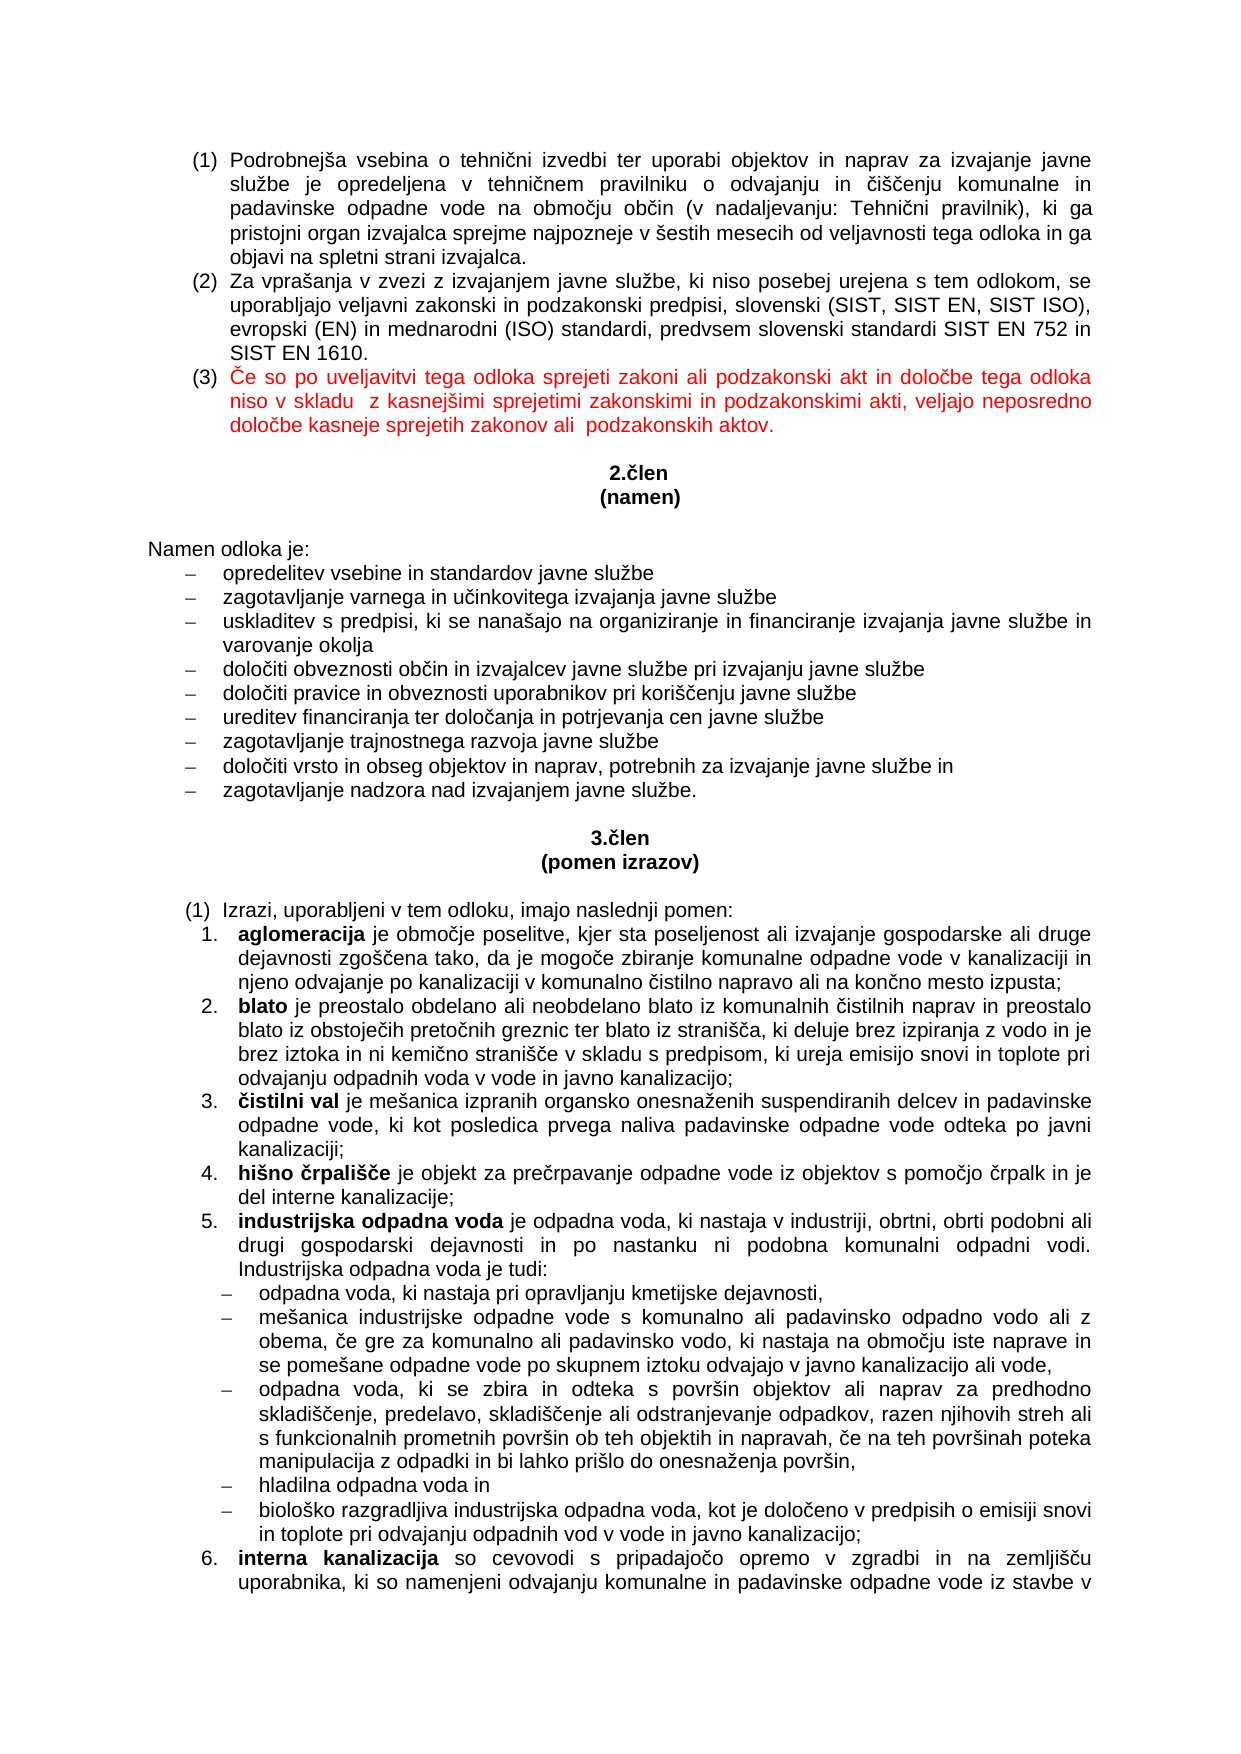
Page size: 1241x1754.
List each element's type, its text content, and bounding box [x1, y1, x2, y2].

list aglomeracija je območje poselitve, kjer sta poseljenost ali izvajanje gospodarske ali druge dejavnosti zgoščena tako, da je mogoče zbiranje komunalne odpadne vode v kanalizaciji in njeno odvajanje po kanalizaciji v komunalno čistilno napravo ali na končno mesto izpusta; [201, 922, 1093, 993]
list biološko razgradljiva industrijska odpadna voda, kot je določeno v predpisih o emisiji snovi in toplote pri odvajanju odpadnih vod v vode in javno kanalizacijo; [221, 1497, 1093, 1546]
list opredelitev vsebine in standardov javne službe [185, 560, 1093, 584]
list Izrazi, uporabljeni v tem odloku, imajo naslednji pomen: [185, 898, 1093, 922]
list Za vprašanja v zvezi z izvajanjem javne službe, ki niso posebej urejena s tem odlokom, se uporabljajo veljavni zakonski in podzakonski predpisi, slovenski (SIST, SIST EN, SIST ISO), evropski (EN) in mednarodni (ISO) standardi, predvsem slovenski standardi SIST EN 752 in SIST EN 1610. [192, 269, 1093, 365]
list čistilni val je mešanica izpranih organsko onesnaženih suspendiranih delcev in padavinske odpadne vode, ki kot posledica prvega naliva padavinske odpadne vode odteka po javni kanalizaciji; [201, 1089, 1093, 1161]
list Podrobnejša vsebina o tehnični izvedbi ter uporabi objektov in naprav za izvajanje javne službe je opredeljena v tehničnem pravilniku o odvajanju in čiščenju komunalne in padavinske odpadne vode na območju občin (v nadaljevanju: Tehnični pravilnik), ki ga pristojni organ izvajalca sprejme najpozneje v šestih mesecih od veljavnosti tega odloka in ga objavi na spletni strani izvajalca. [192, 148, 1093, 269]
list zagotavljanje varnega in učinkovitega izvajanja javne službe [185, 584, 1093, 609]
list industrijska odpadna voda je odpadna voda, ki nastaja v industriji, obrtni, obrti podobni ali drugi gospodarski dejavnosti in po nastanku ni podobna komunalni odpadni vodi. Industrijska odpadna voda je tudi: [201, 1209, 1093, 1281]
text (pomen izrazov) [148, 850, 1093, 874]
list blato je preostalo obdelano ali neobdelano blato iz komunalnih čistilnih naprav in preostalo blato iz obstoječih pretočnih greznic ter blato iz stranišča, ki deluje brez izpiranja z vodo in je brez iztoka in ni kemično stranišče v skladu s predpisom, ki ureja emisijo snovi in toplote pri odvajanju odpadnih voda v vode in javno kanalizacijo; [201, 993, 1093, 1089]
list odpadna voda, ki nastaja pri opravljanju kmetijske dejavnosti, [221, 1281, 1093, 1305]
list hladilna odpadna voda in [221, 1473, 1093, 1497]
list določiti vrsto in obseg objektov in naprav, potrebnih za izvajanje javne službe in [185, 753, 1093, 778]
list zagotavljanje trajnostnega razvoja javne službe [185, 729, 1093, 753]
list določiti obveznosti občin in izvajalcev javne službe pri izvajanju javne službe [185, 657, 1093, 681]
list ureditev financiranja ter določanja in potrjevanja cen javne službe [185, 705, 1093, 729]
list mešanica industrijske odpadne vode s komunalno ali padavinsko odpadno vodo ali z obema, če gre za komunalno ali padavinsko vodo, ki nastaja na območju iste naprave in se pomešane odpadne vode po skupnem iztoku odvajajo v javno kanalizacijo ali vode, [221, 1305, 1093, 1377]
list določiti pravice in obveznosti uporabnikov pri koriščenju javne službe [185, 681, 1093, 705]
text (namen) [148, 484, 1093, 508]
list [201, 1546, 1093, 1593]
list zagotavljanje nadzora nad izvajanjem javne službe. [185, 778, 1093, 802]
list hišno črpališče je objekt za prečrpavanje odpadne vode iz objektov s pomočjo črpalk in je del interne kanalizacije; [201, 1161, 1093, 1209]
list odpadna voda, ki se zbira in odteka s površin objektov ali naprav za predhodno skladiščenje, predelavo, skladiščenje ali odstranjevanje odpadkov, razen njihovih streh ali s funkcionalnih prometnih površin ob teh objektih in napravah, če na teh površinah poteka manipulacija z odpadki in bi lahko prišlo do onesnaženja površin, [221, 1377, 1093, 1473]
text 3.člen [148, 826, 1093, 850]
list Če so po uveljavitvi tega odloka sprejeti zakoni ali podzakonski akt in določbe tega odloka niso v skladu z kasnejšimi sprejetimi zakonskimi in podzakonskimi akti, veljajo neposredno določbe kasneje sprejetih zakonov ali podzakonskih aktov. [192, 365, 1093, 437]
list uskladitev s predpisi, ki se nanašajo na organiziranje in financiranje izvajanja javne službe in varovanje okolja [185, 609, 1093, 657]
list 2.člen [185, 461, 1093, 484]
text Namen odloka je: [148, 536, 1093, 560]
